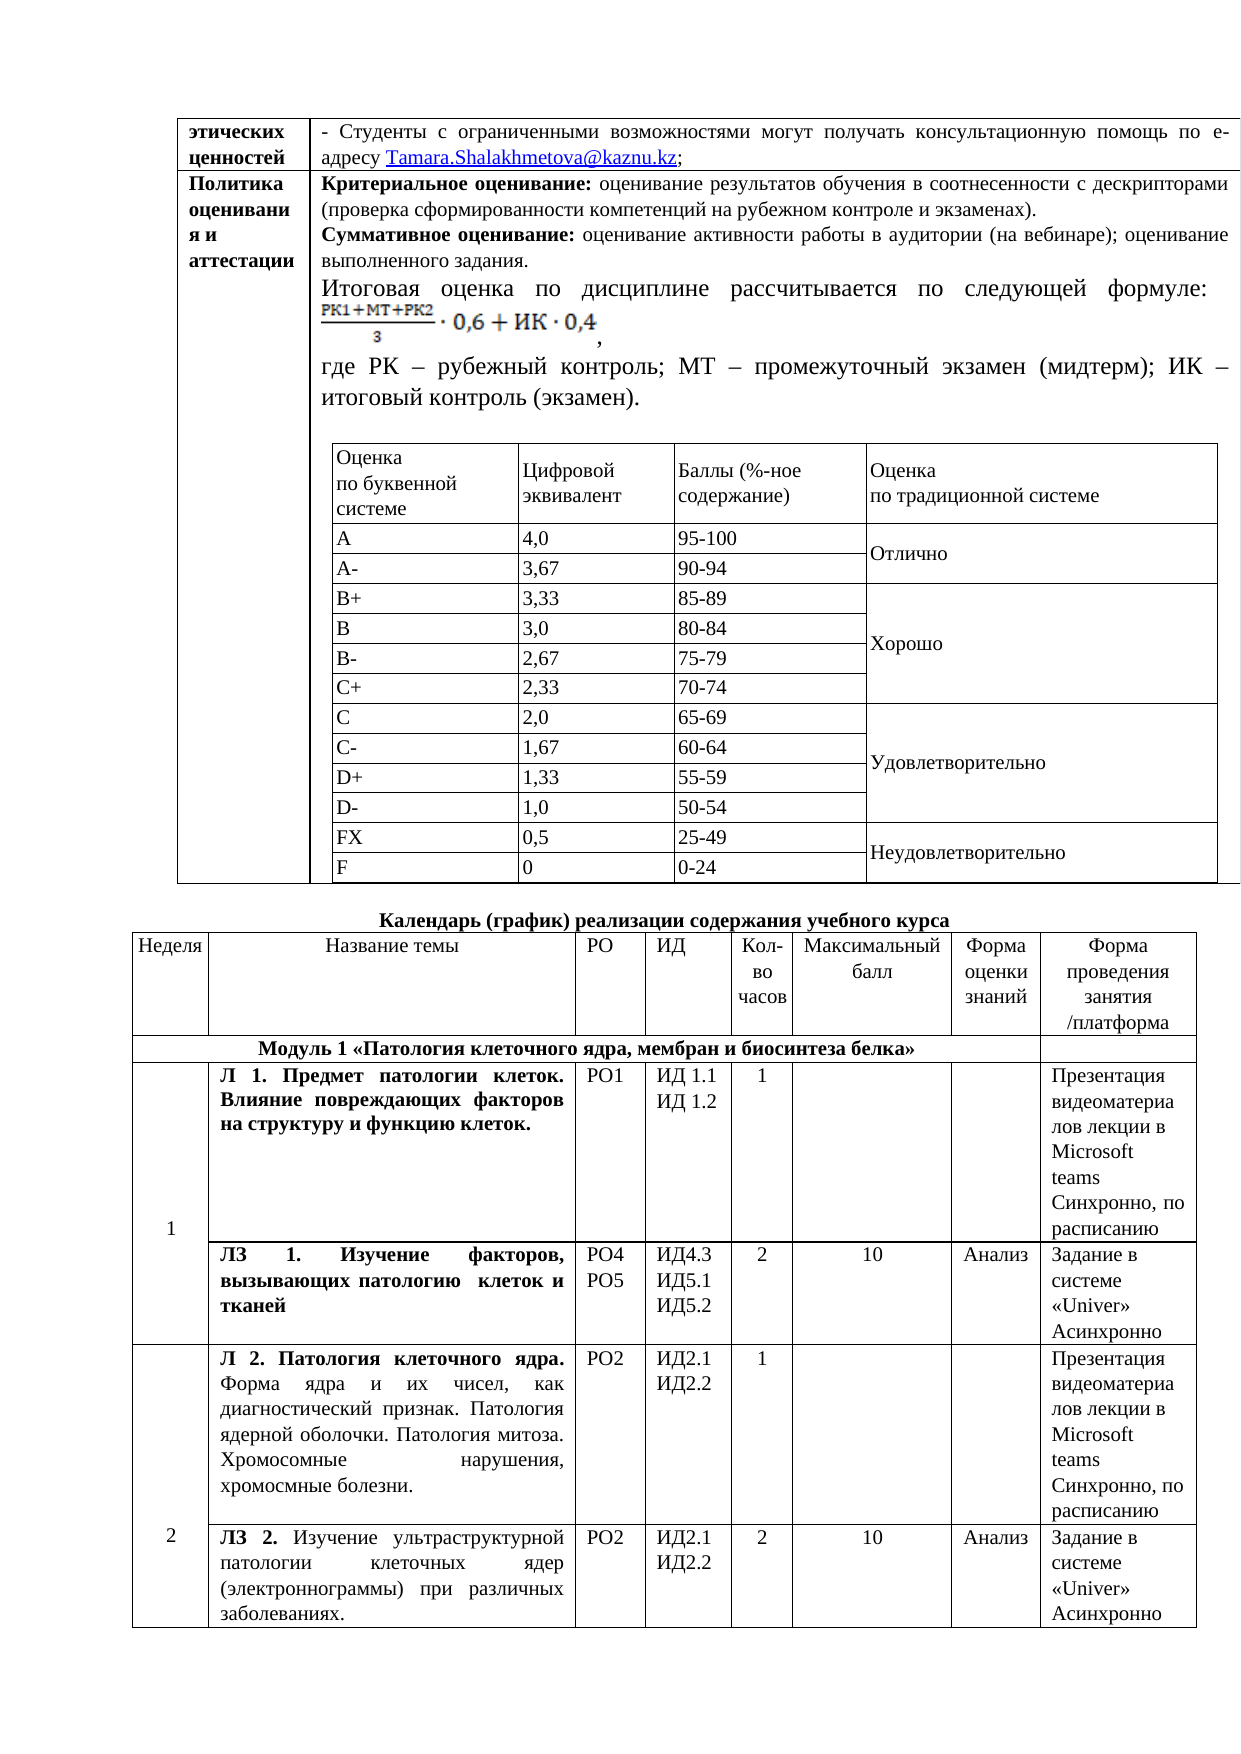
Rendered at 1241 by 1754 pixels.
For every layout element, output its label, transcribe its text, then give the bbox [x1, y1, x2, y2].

table_cell 10 [793, 1525, 951, 1627]
table_cell [952, 1345, 1040, 1524]
table_cell Л 2. Патология клеточного ядра. Форма ядра и их чисел, как диагностический признак. Патология ядерной оболочки. Патология митоза. Хромосомные нарушения, хромосмные болезни. [209, 1345, 575, 1524]
picture [321, 303, 597, 344]
table_header Форма оценки знаний [952, 933, 1040, 1035]
text Календарь (график) реализации содержания учебного курса [177, 908, 1152, 932]
table_header Кол-во часов [732, 933, 792, 1035]
table_header Неделя [133, 933, 208, 1035]
table_cell 2 [732, 1243, 792, 1344]
table_cell 1 [133, 1063, 208, 1344]
table_cell Презентация видеоматериалов лекции в Microsoft teams Синхронно, по расписанию [1041, 1063, 1196, 1241]
table_cell Л 1. Предмет патологии клеток. Влияние повреждающих факторов на структуру и функцию клеток. [209, 1063, 575, 1241]
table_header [178, 119, 309, 170]
table_cell РО4 РО5 [576, 1243, 645, 1344]
table_header Форма проведения занятия /платформа [1041, 933, 1196, 1035]
table_cell Политика оценивания и аттестации [178, 171, 309, 883]
table_cell ИД4.3 ИД5.1 ИД5.2 [646, 1243, 731, 1344]
table_cell ЛЗ 2. Изучение ультраструктурной патологии клеточных ядер (электроннограммы) при различных заболеваниях. [209, 1525, 575, 1627]
table_cell ИД2.1 ИД2.2 [646, 1525, 731, 1627]
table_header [311, 119, 1240, 170]
table_cell 1 [732, 1345, 792, 1524]
table_header РО [576, 933, 645, 1035]
table_cell 2 [732, 1525, 792, 1627]
table_cell Модуль 1 «Патология клеточного ядра, мембран и биосинтеза белка» [133, 1036, 1040, 1062]
table_cell 10 [793, 1243, 951, 1344]
table_cell Анализ [952, 1243, 1040, 1344]
table_cell Презентация видеоматериалов лекции в Microsoft teams Синхронно, по расписанию [1041, 1345, 1196, 1524]
table_header Максимальный балл [793, 933, 951, 1035]
table_cell ИД2.1 ИД2.2 [646, 1345, 731, 1524]
table_cell [952, 1063, 1040, 1241]
table_cell [793, 1063, 951, 1241]
table_cell Задание в системе «Univer» Асинхронно [1041, 1243, 1196, 1344]
table_cell РО2 [576, 1525, 645, 1627]
table_header Название темы [209, 933, 575, 1035]
table_cell РО1 [576, 1063, 645, 1241]
table_cell 1 [732, 1063, 792, 1241]
table_cell Анализ [952, 1525, 1040, 1627]
table_cell ЛЗ 1. Изучение факторов, вызывающих патологию клеток и тканей [209, 1243, 575, 1344]
table_cell РО2 [576, 1345, 645, 1524]
table_cell ИД 1.1 ИД 1.2 [646, 1063, 731, 1241]
table_cell [793, 1345, 951, 1524]
table_header ИД [646, 933, 731, 1035]
table_cell 2 [133, 1345, 208, 1627]
table_cell Критериальное оценивание: оценивание результатов обучения в соотнесенности с дескрипторами (проверка сформированности компетенций на рубежном контроле и экзаменах). Суммативное оценивание: оценивание активности работы в аудитории (на вебинаре); оценивание выполненного задания. Итоговая оценка по дисциплине рассчитывается по следующей формуле: , где РК – рубежный контроль; МТ – промежуточный экзамен (мидтерм); ИК – итоговый контроль (экзамен). [311, 171, 1240, 883]
table_cell Задание в системе «Univer» Асинхронно [1041, 1525, 1196, 1627]
table_cell [1041, 1036, 1196, 1062]
